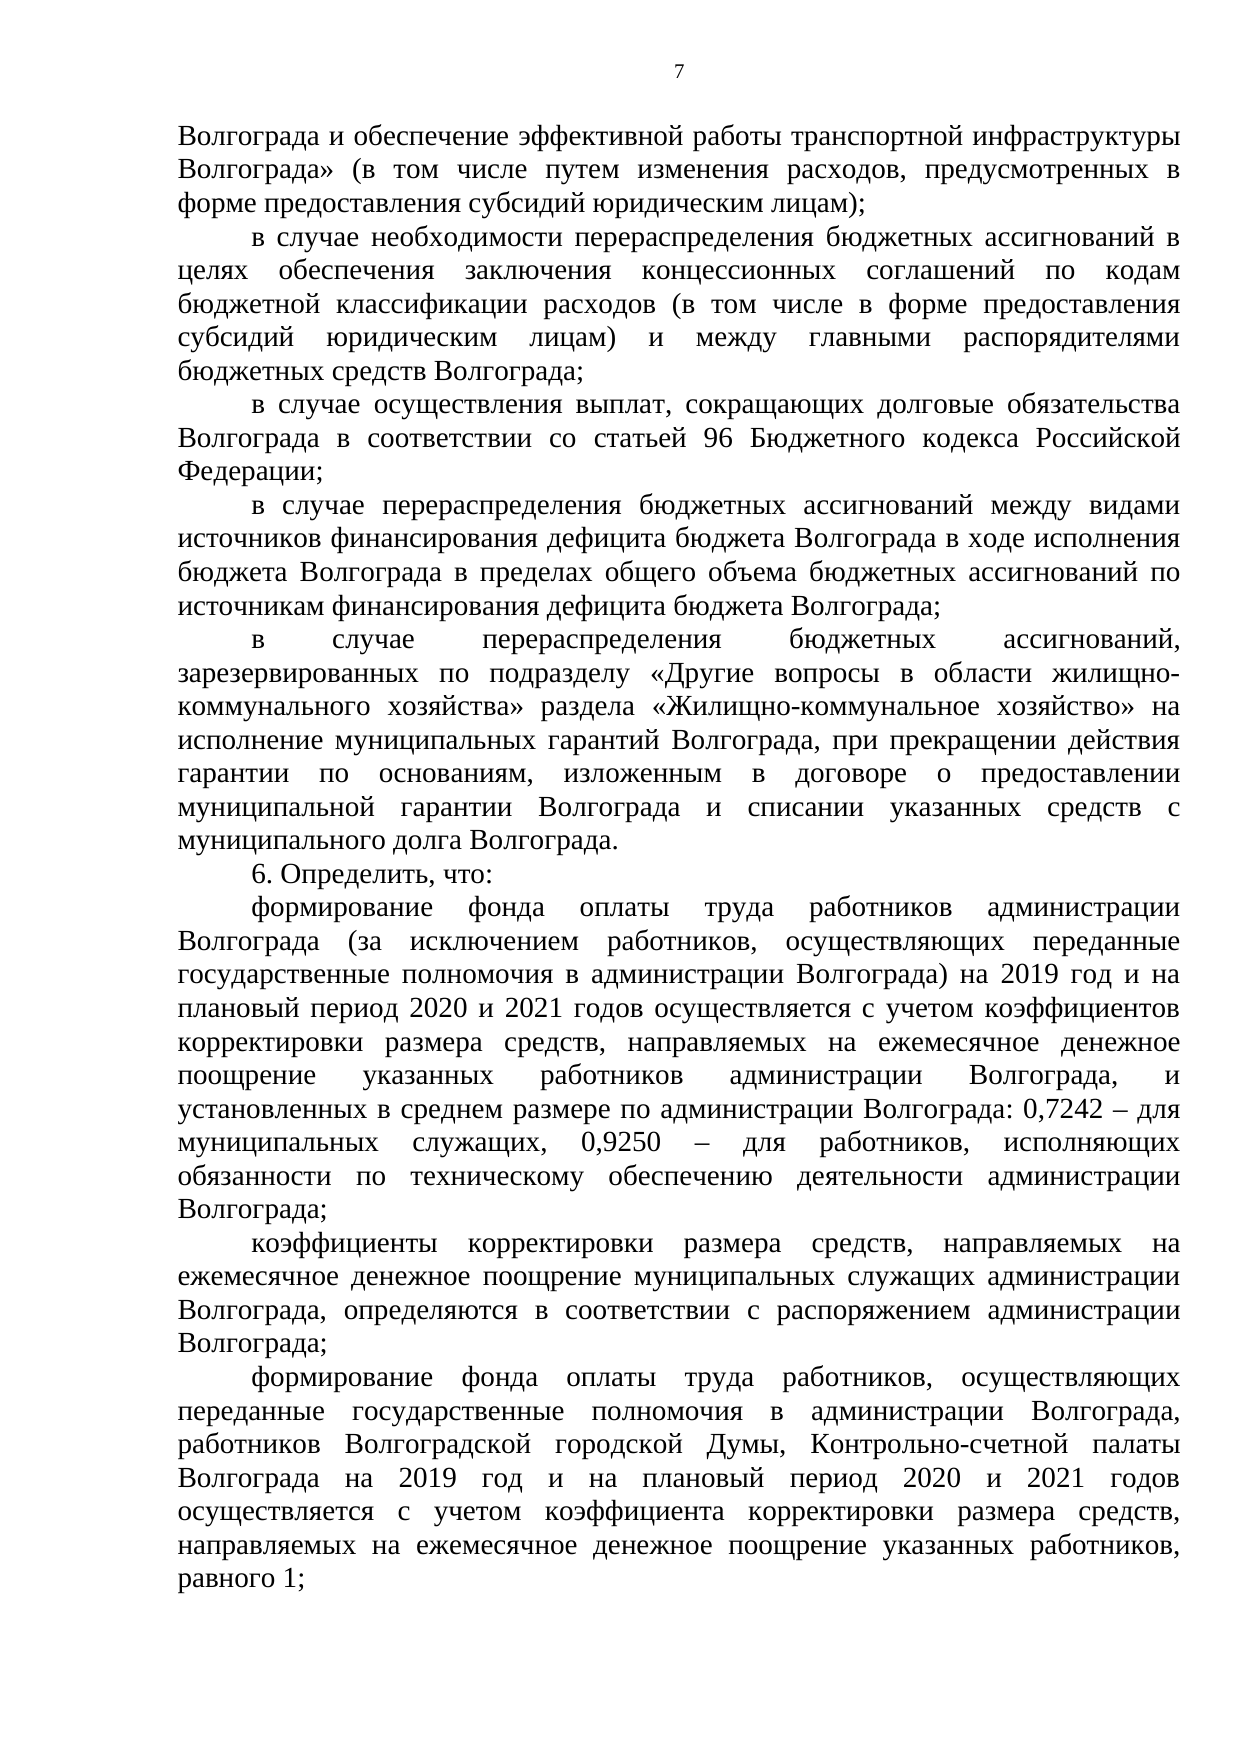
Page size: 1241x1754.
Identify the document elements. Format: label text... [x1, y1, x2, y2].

text 6. Определить, что: [177, 856, 1181, 889]
text коэффициенты корректировки размера средств, направляемых на ежемесячное денежное поощрение муниципальных служащих администрации Волгограда, определяются в соответствии с распоряжением администрации Волгограда; [177, 1225, 1181, 1359]
text в случае перераспределения бюджетных ассигнований, зарезервированных по подразделу «Другие вопросы в области жилищно-коммунального хозяйства» раздела «Жилищно-коммунальное хозяйство» на исполнение муниципальных гарантий Волгограда, при прекращении действия гарантии по основаниям, изложенным в договоре о предоставлении муниципальной гарантии Волгограда и списании указанных средств с муниципального долга Волгограда. [177, 621, 1181, 856]
text в случае необходимости перераспределения бюджетных ассигнований в целях обеспечения заключения концессионных соглашений по кодам бюджетной классификации расходов (в том числе в форме предоставления субсидий юридическим лицам) и между главными распорядителями бюджетных средств Волгограда; [177, 219, 1181, 386]
text в случае перераспределения бюджетных ассигнований между видами источников финансирования дефицита бюджета Волгограда в ходе исполнения бюджета Волгограда в пределах общего объема бюджетных ассигнований по источникам финансирования дефицита бюджета Волгограда; [177, 487, 1181, 621]
text формирование фонда оплаты труда работников администрации Волгограда (за исключением работников, осуществляющих переданные государственные полномочия в администрации Волгограда) на 2019 год и на плановый период 2020 и 2021 годов осуществляется с учетом коэффициентов корректировки размера средств, направляемых на ежемесячное денежное поощрение указанных работников администрации Волгограда, и установленных в среднем размере по администрации Волгограда: 0,7242 – для муниципальных служащих, 0,9250 – для работников, исполняющих обязанности по техническому обеспечению деятельности администрации Волгограда; [177, 889, 1181, 1225]
text формирование фонда оплаты труда работников, осуществляющих переданные государственные полномочия в администрации Волгограда, работников Волгоградской городской Думы, Контрольно-счетной палаты Волгограда на 2019 год и на плановый период 2020 и 2021 годов осуществляется с учетом коэффициента корректировки размера средств, направляемых на ежемесячное денежное поощрение указанных работников, равного 1; [177, 1359, 1181, 1594]
text в случае осуществления выплат, сокращающих долговые обязательства Волгограда в соответствии со статьей 96 Бюджетного кодекса Российской Федерации; [177, 386, 1181, 487]
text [177, 118, 1181, 219]
